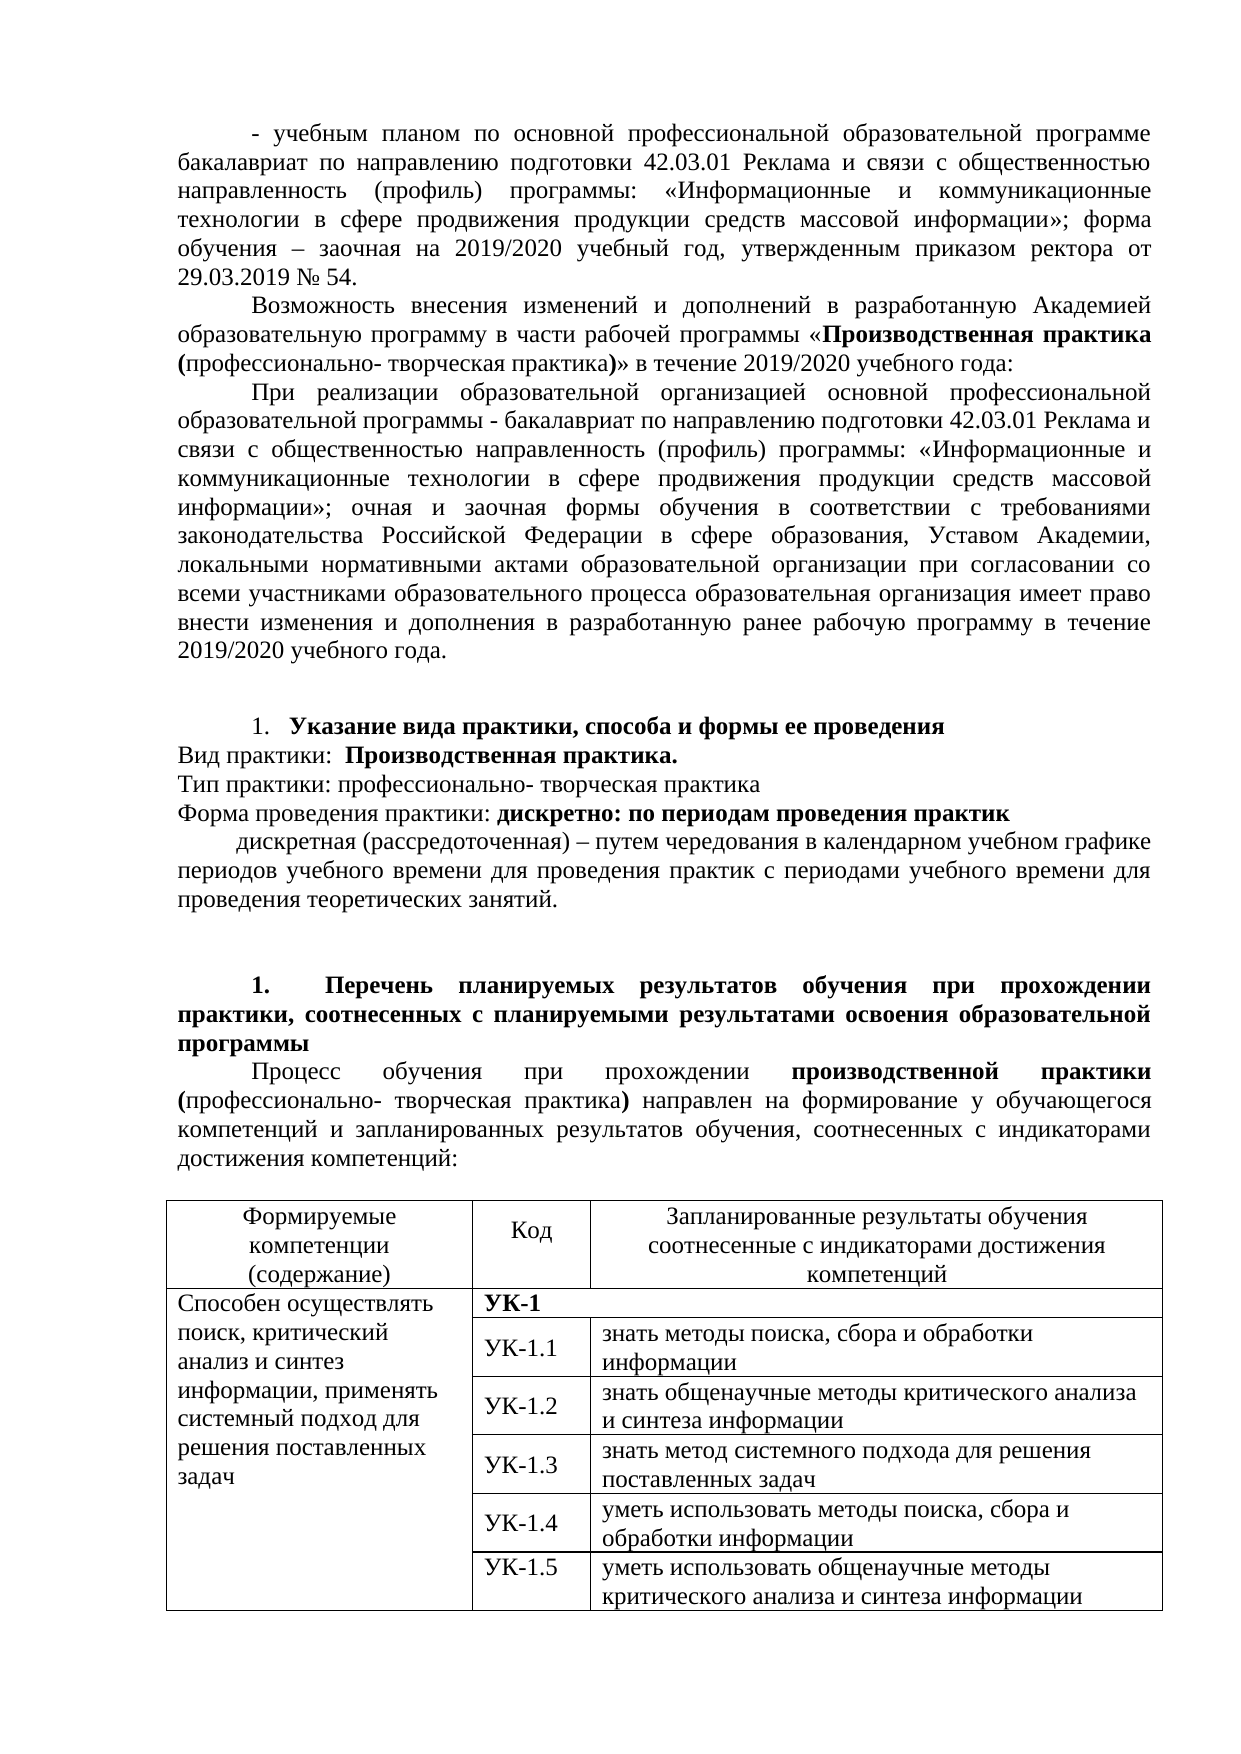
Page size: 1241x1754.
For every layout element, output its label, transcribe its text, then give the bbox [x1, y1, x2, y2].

table_header Запланированные результаты обучения соотнесенные с индикаторами достижения компетенций [591, 1201, 1162, 1287]
table_cell знать общенаучные методы критического анализа и синтеза информации [591, 1377, 1162, 1434]
text При реализации образовательной организацией основной профессиональной образовательной программы - бакалавриат по направлению подготовки 42.03.01 Реклама и связи с общественностью направленность (профиль) программы: «Информационные и коммуникационные технологии в сфере продвижения продукции средств массовой информации»; очная и заочная формы обучения в соответствии с требованиями законодательства Российской Федерации в сфере образования, Уставом Академии, локальными нормативными актами образовательной организации при согласовании со всеми участниками образовательного процесса образовательная организация имеет право внести изменения и дополнения в разработанную ранее рабочую программу в течение 2019/2020 учебного года. [177, 377, 1152, 664]
table_cell УК-1 [473, 1289, 1162, 1317]
table_cell Способен осуществлять поиск, критический анализ и синтез информации, применять системный подход для решения поставленных задач [167, 1289, 472, 1610]
text - учебным планом по основной профессиональной образовательной программе бакалавриат по направлению подготовки 42.03.01 Реклама и связи с общественностью направленность (профиль) программы: «Информационные и коммуникационные технологии в сфере продвижения продукции средств массовой информации»; форма обучения – заочная на 2019/2020 учебный год, утвержденным приказом ректора от 29.03.2019 № 54. [177, 118, 1152, 291]
text дискретная (рассредоточенная) – путем чередования в календарном учебном графике периодов учебного времени для проведения практик с периодами учебного времени для проведения теоретических занятий. [177, 826, 1152, 913]
text Форма проведения практики: дискретно: по периодам проведения практик [177, 798, 1152, 826]
text Тип практики: профессионально- творческая практика [177, 769, 1152, 798]
list Перечень планируемых результатов обучения при прохождении практики, соотнесенных с планируемыми результатами освоения образовательной программы [177, 970, 1152, 1056]
table_header Код [473, 1201, 590, 1287]
text Вид практики: Производственная практика. [177, 740, 1152, 769]
table_cell УК-1.3 [473, 1435, 590, 1493]
table_cell УК-1.2 [473, 1377, 590, 1434]
list Указание вида практики, способа и формы ее проведения [251, 711, 1152, 740]
text Процесс обучения при прохождении производственной практики (профессионально- творческая практика) направлен на формирование у обучающегося компетенций и запланированных результатов обучения, соотнесенных с индикаторами достижения компетенций: [177, 1056, 1152, 1171]
text Возможность внесения изменений и дополнений в разработанную Академией образовательную программу в части рабочей программы «Производственная практика (профессионально- творческая практика)» в течение 2019/2020 учебного года: [177, 291, 1152, 377]
table_cell уметь использовать общенаучные методы критического анализа и синтеза информации [591, 1553, 1162, 1610]
table_cell уметь использовать методы поиска, сбора и обработки информации [591, 1494, 1162, 1551]
table_cell знать метод системного подхода для решения поставленных задач [591, 1435, 1162, 1493]
table_cell УК-1.5 [473, 1553, 590, 1610]
table_cell знать методы поиска, сбора и обработки информации [591, 1318, 1162, 1376]
table_header Формируемые компетенции (содержание) [167, 1201, 472, 1287]
table_cell УК-1.1 [473, 1318, 590, 1376]
table_cell УК-1.4 [473, 1494, 590, 1551]
